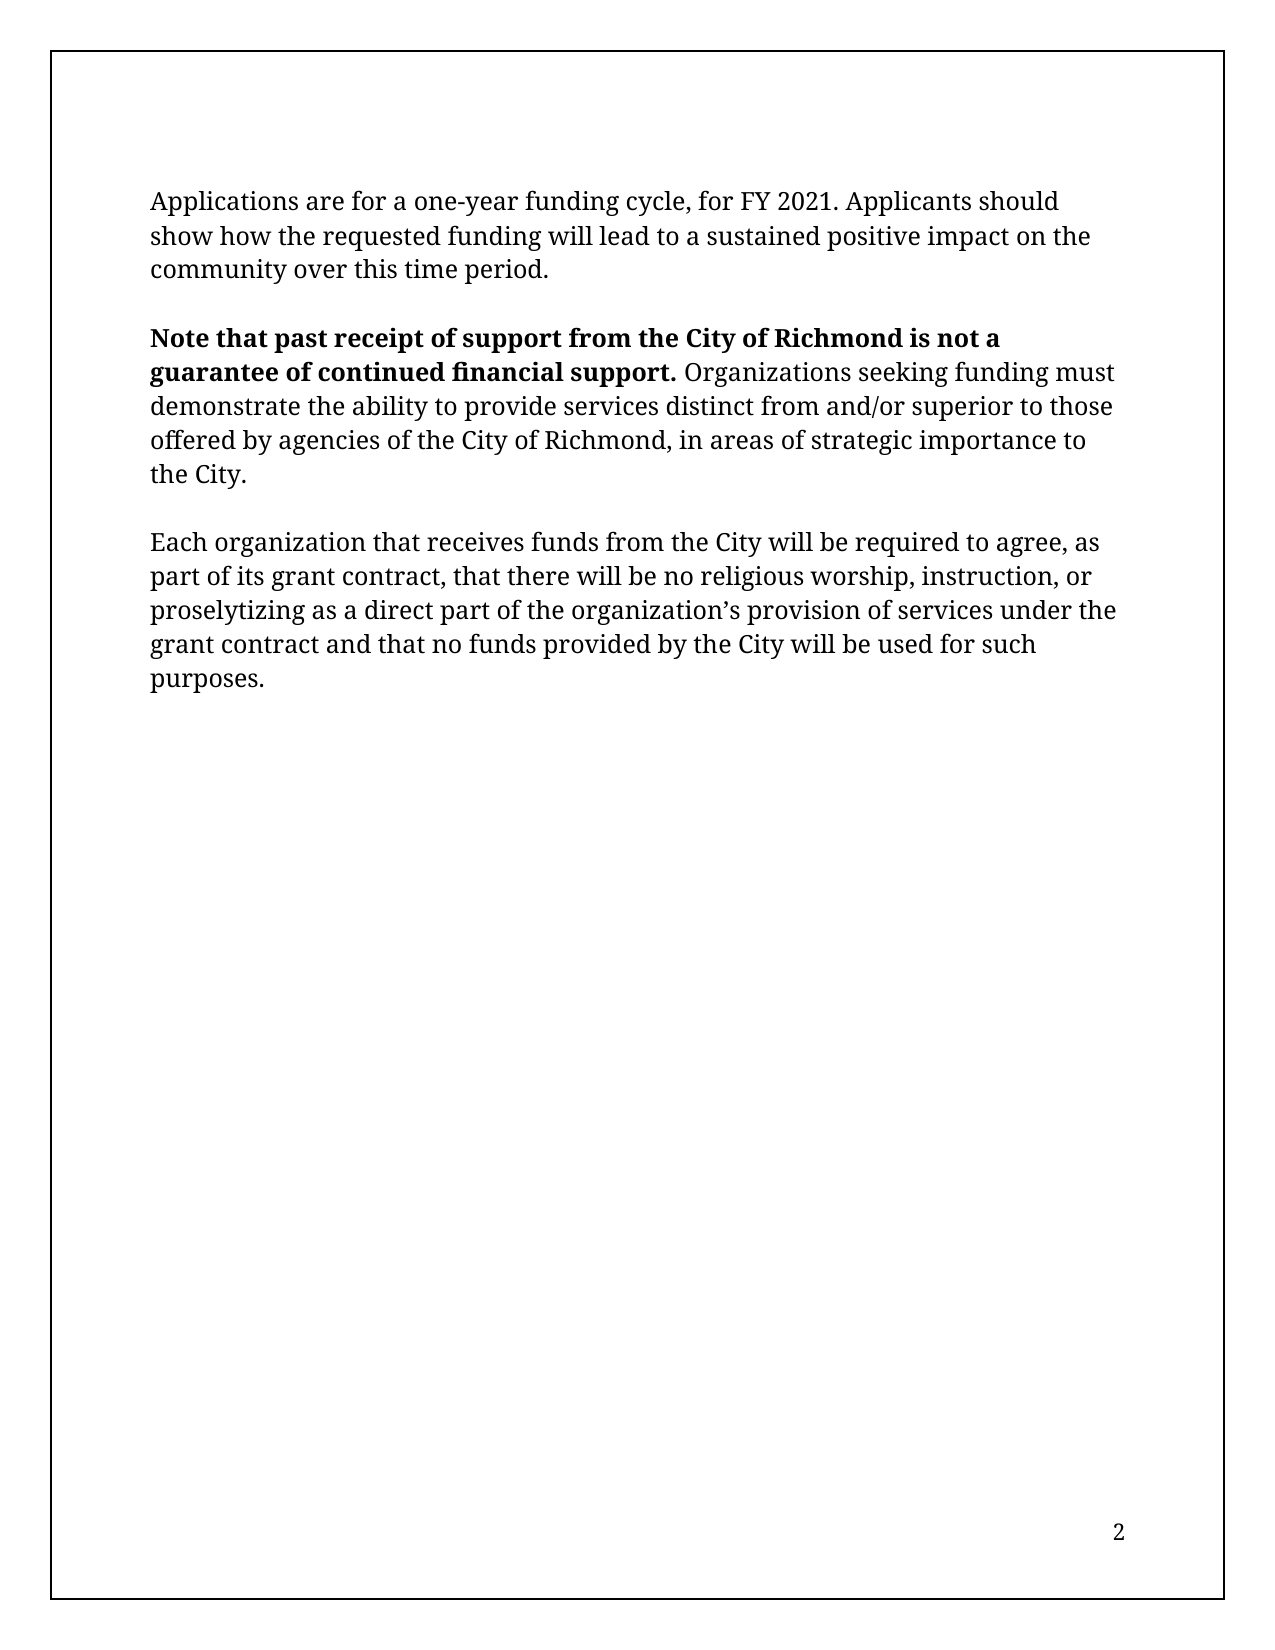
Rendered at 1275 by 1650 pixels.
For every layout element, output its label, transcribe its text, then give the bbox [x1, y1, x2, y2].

text Note that past receipt of support from the City of Richmond is not a guarantee of continued financial support. Organizations seeking funding must demonstrate the ability to provide services distinct from and/or superior to those offered by agencies of the City of Richmond, in areas of strategic importance to the City. [150, 320, 1125, 491]
text Each organization that receives funds from the City will be required to agree, as part of its grant contract, that there will be no religious worship, instruction, or proselytizing as a direct part of the organization’s provision of services under the grant contract and that no funds provided by the City will be used for such purposes. [150, 525, 1125, 695]
text Applications are for a one-year funding cycle, for FY 2021. Applicants should show how the requested funding will lead to a sustained positive impact on the community over this time period. [150, 184, 1125, 286]
